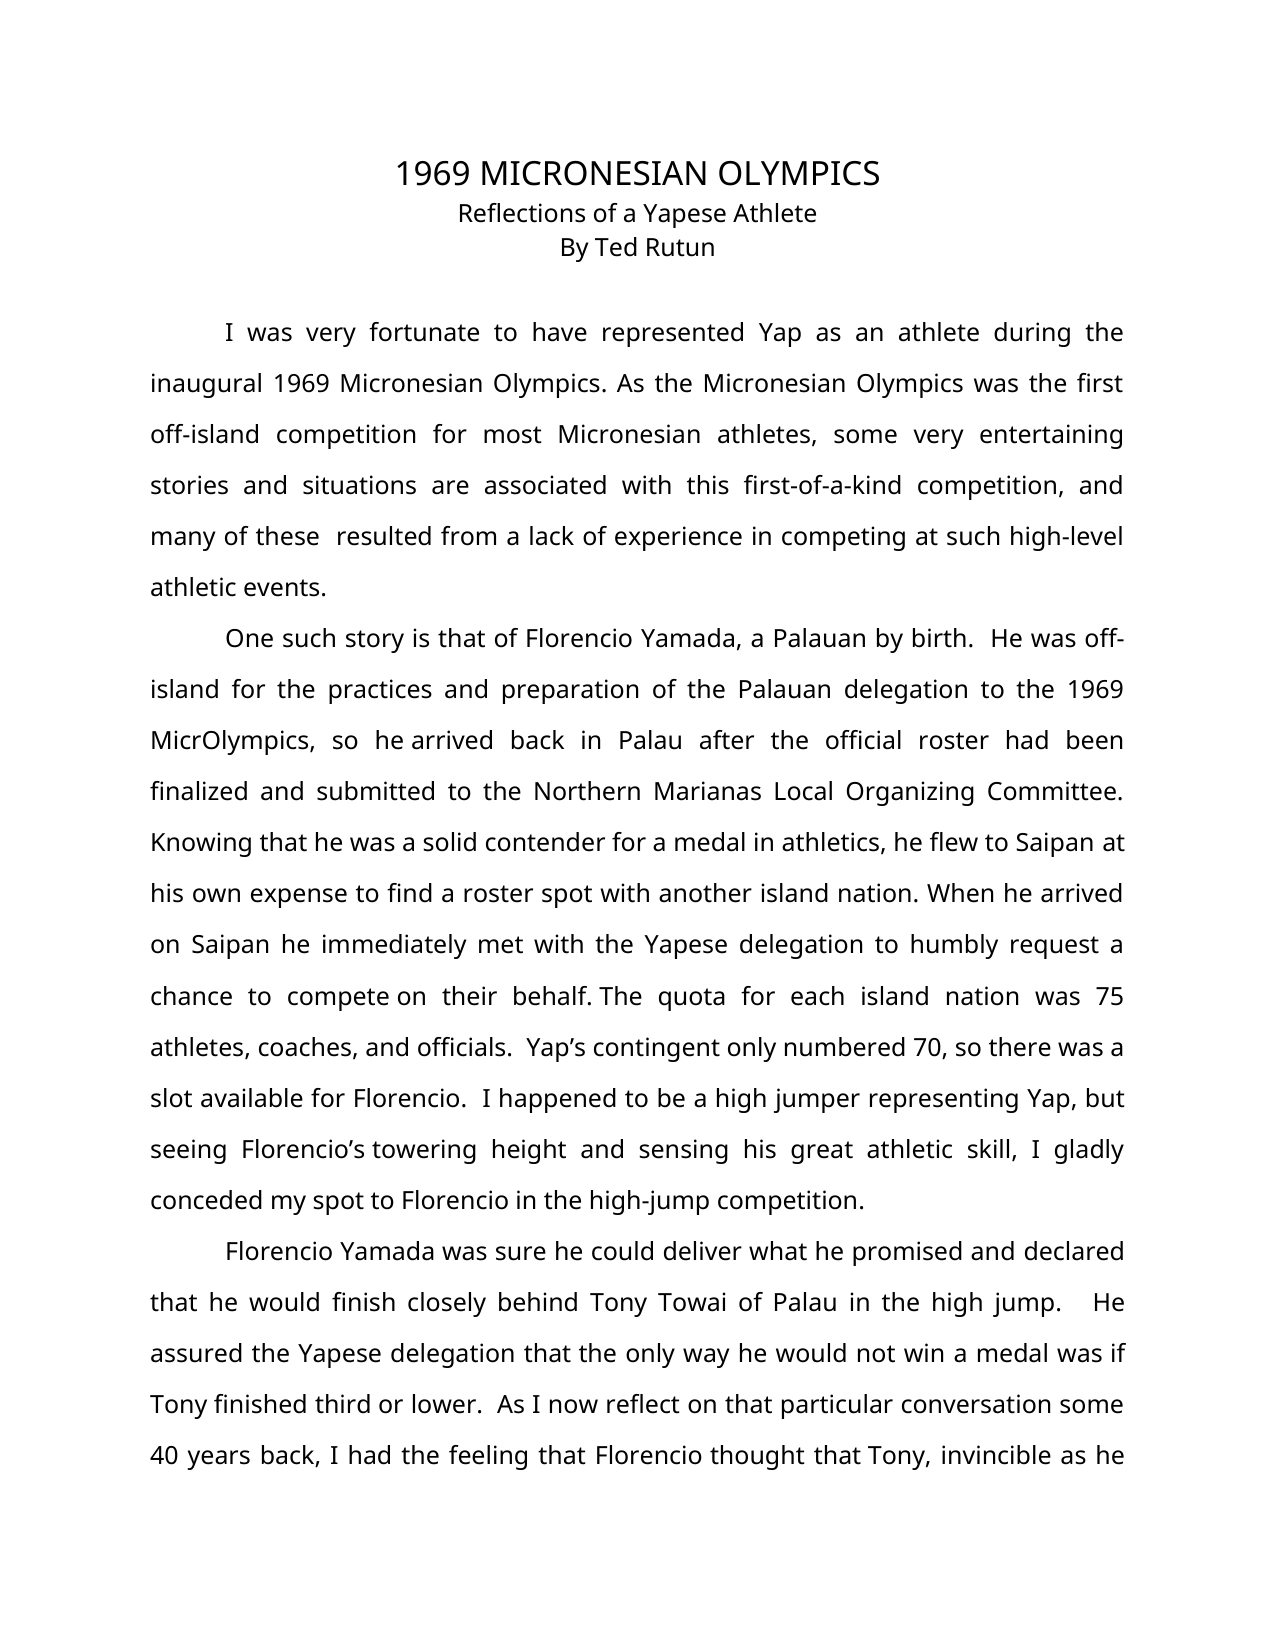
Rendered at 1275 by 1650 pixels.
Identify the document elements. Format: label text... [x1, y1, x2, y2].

text Reflections of a Yapese Athlete [150, 195, 1125, 229]
text 1969 MICRONESIAN OLYMPICS [150, 150, 1125, 195]
text I was very fortunate to have represented Yap as an athlete during the inaugural 1969 Micronesian Olympics. As the Micronesian Olympics was the first off-island competition for most Micronesian athletes, some very entertaining stories and situations are associated with this first-of-a-kind competition, and many of these resulted from a lack of experience in competing at such high-level athletic events. [150, 314, 1125, 604]
text By Ted Rutun [150, 229, 1125, 263]
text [150, 1233, 1125, 1472]
text One such story is that of Florencio Yamada, a Palauan by birth. He was off-island for the practices and preparation of the Palauan delegation to the 1969 MicrOlympics, so he arrived back in Palau after the official roster had been finalized and submitted to the Northern Marianas Local Organizing Committee. Knowing that he was a solid contender for a medal in athletics, he flew to Saipan at his own expense to find a roster spot with another island nation. When he arrived on Saipan he immediately met with the Yapese delegation to humbly request a chance to compete on their behalf. The quota for each island nation was 75 athletes, coaches, and officials. Yap’s contingent only numbered 70, so there was a slot available for Florencio. I happened to be a high jumper representing Yap, but seeing Florencio’s towering height and sensing his great athletic skill, I gladly conceded my spot to Florencio in the high-jump competition. [150, 621, 1125, 1216]
